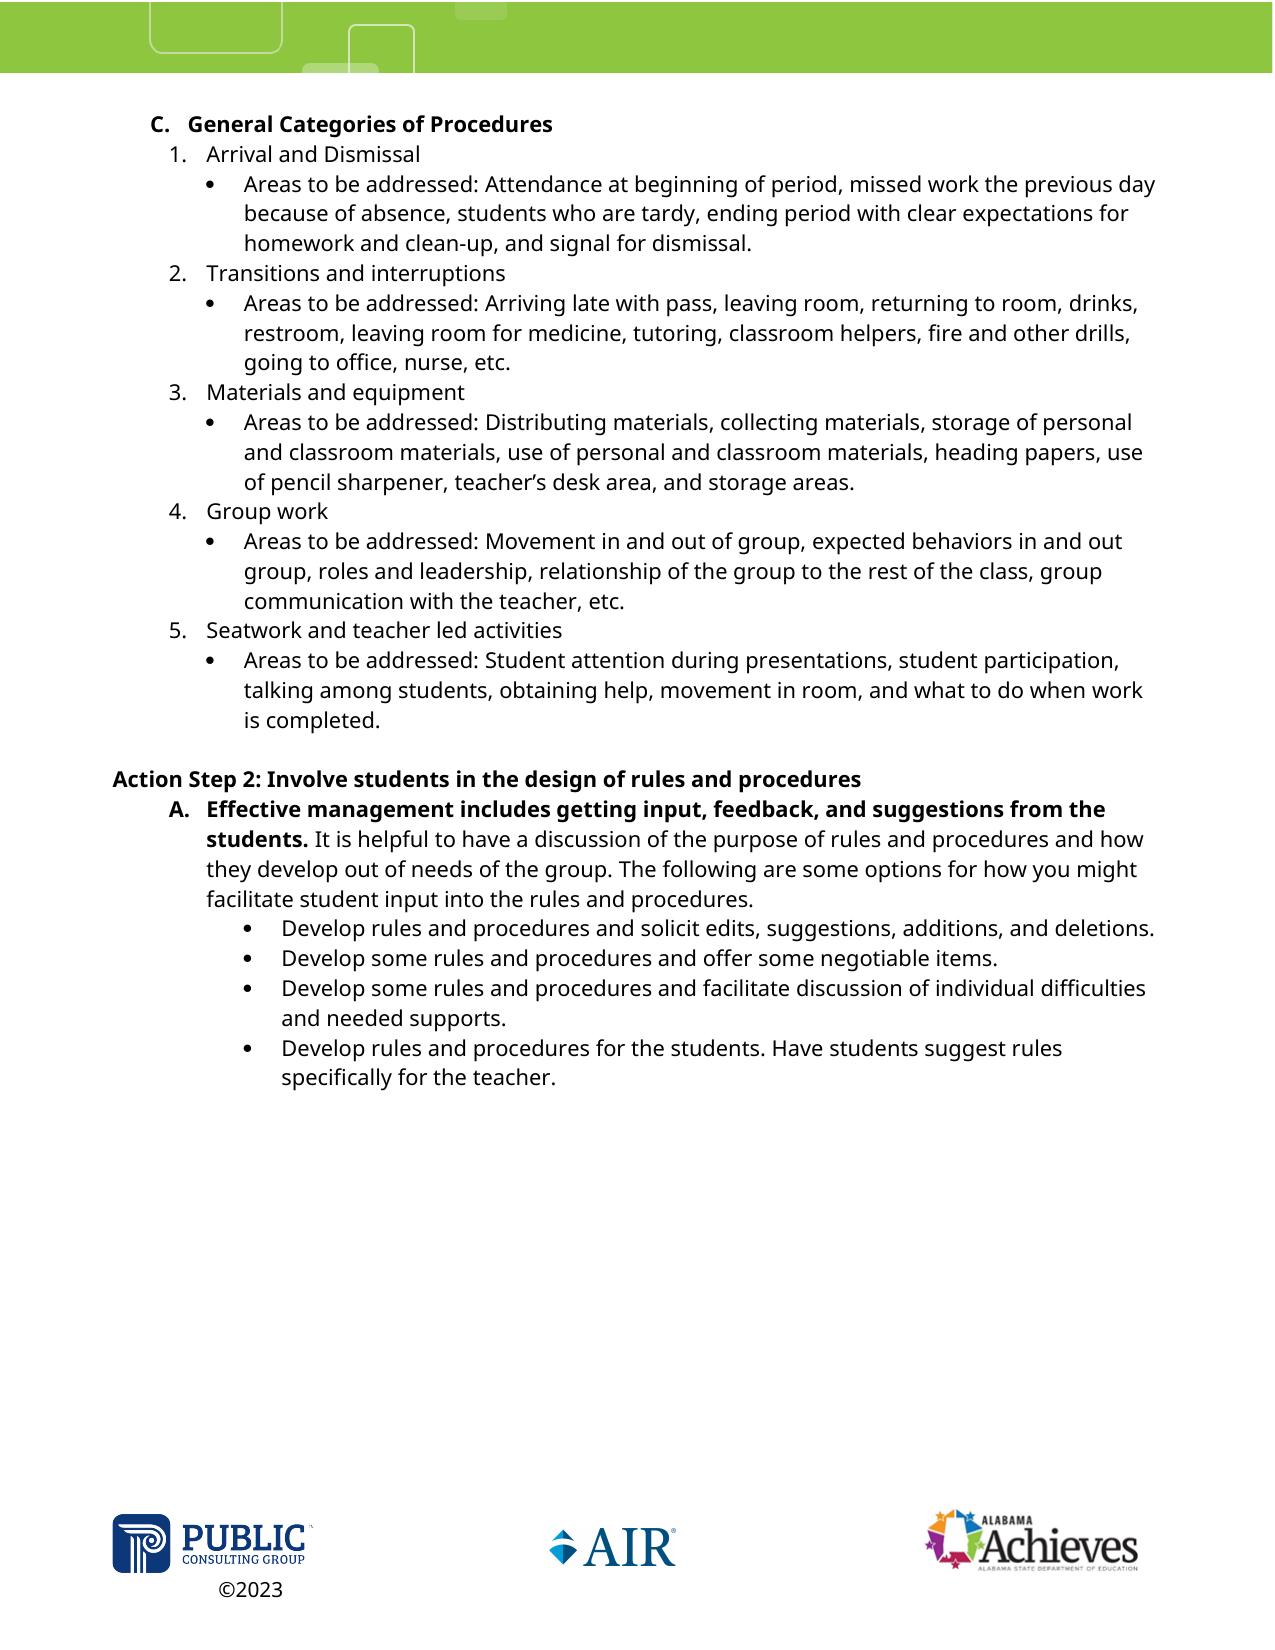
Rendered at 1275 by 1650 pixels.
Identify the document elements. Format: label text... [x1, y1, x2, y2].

list Areas to be addressed: Movement in and out of group, expected behaviors in and out group, roles and leadership, relationship of the group to the rest of the class, group communication with the teacher, etc. [206, 526, 1162, 616]
list Develop some rules and procedures and facilitate discussion of individual difficulties and needed supports. [244, 973, 1162, 1033]
list Develop some rules and procedures and offer some negotiable items. [244, 943, 1162, 973]
list General Categories of Procedures [150, 109, 1162, 139]
text Action Step 2: Involve students in the design of rules and procedures [112, 764, 1162, 794]
list Materials and equipment [169, 377, 1162, 407]
picture [112, 1514, 314, 1573]
list Areas to be addressed: Distributing materials, collecting materials, storage of personal and classroom materials, use of personal and classroom materials, heading papers, use of pencil sharpener, teacher’s desk area, and storage areas. [206, 407, 1162, 496]
picture [919, 1503, 1144, 1577]
list Seatwork and teacher led activities [169, 616, 1162, 645]
list Group work [169, 496, 1162, 526]
list Areas to be addressed: Arriving late with pass, leaving room, returning to room, drinks, restroom, leaving room for medicine, tutoring, classroom helpers, fire and other drills, going to office, nurse, etc. [206, 288, 1162, 377]
list Transitions and interruptions [169, 258, 1162, 288]
list Effective management includes getting input, feedback, and suggestions from the students. It is helpful to have a discussion of the purpose of rules and procedures and how they develop out of needs of the group. The following are some options for how you might facilitate student input into the rules and procedures. [169, 794, 1162, 913]
picture [549, 1528, 676, 1566]
list Develop rules and procedures for the students. Have students suggest rules specifically for the teacher. [244, 1033, 1162, 1092]
list Areas to be addressed: Student attention during presentations, student participation, talking among students, obtaining help, movement in room, and what to do when work is completed. [206, 645, 1162, 735]
picture [0, 2, 1273, 73]
list Arrival and Dismissal [169, 139, 1162, 169]
list Areas to be addressed: Attendance at beginning of period, missed work the previous day because of absence, students who are tardy, ending period with clear expectations for homework and clean-up, and signal for dismissal. [206, 169, 1162, 258]
list Develop rules and procedures and solicit edits, suggestions, additions, and deletions. [244, 913, 1162, 943]
